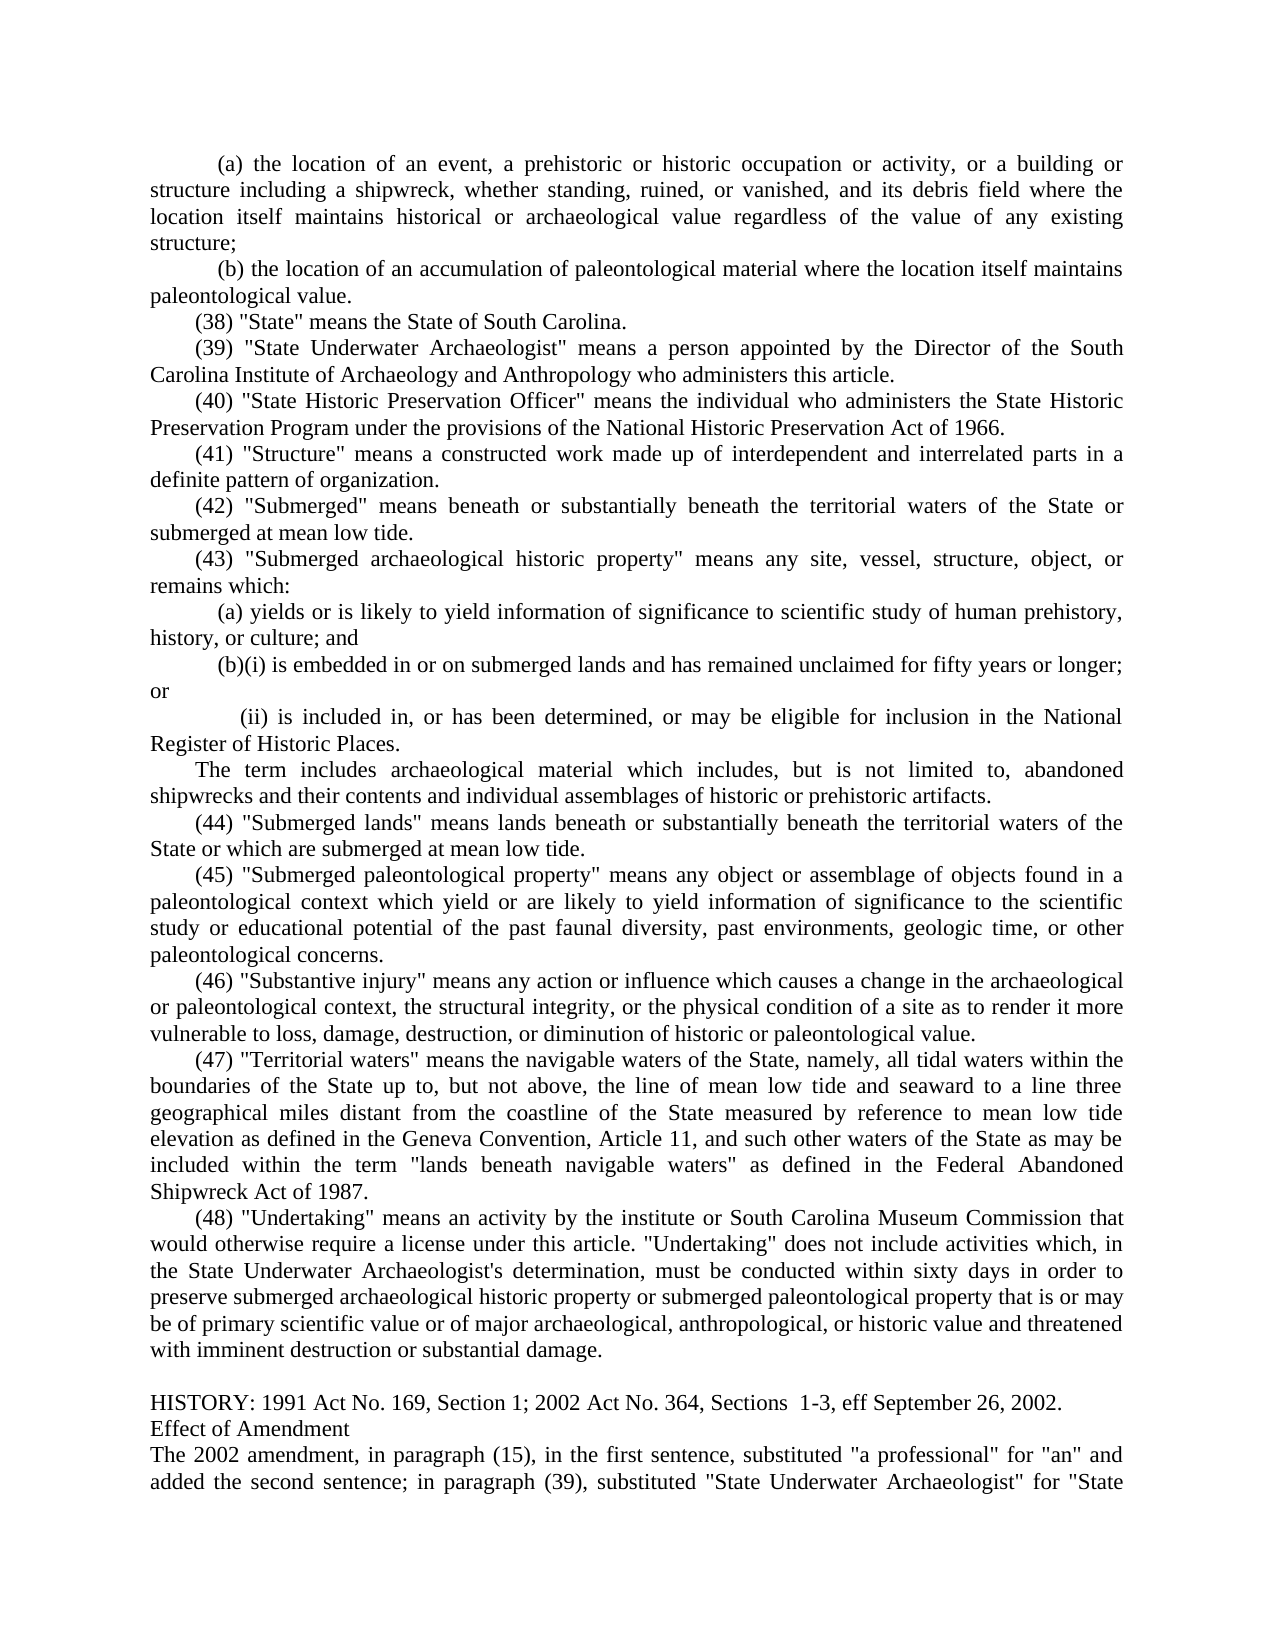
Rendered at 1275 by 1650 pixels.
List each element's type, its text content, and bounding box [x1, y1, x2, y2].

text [150, 1441, 1125, 1494]
text (47) "Territorial waters" means the navigable waters of the State, namely, all tidal waters within the boundaries of the State up to, but not above, the line of mean low tide and seaward to a line three geographical miles distant from the coastline of the State measured by reference to mean low tide elevation as defined in the Geneva Convention, Article 11, and such other waters of the State as may be included within the term "lands beneath navigable waters" as defined in the Federal Abandoned Shipwreck Act of 1987. [150, 1046, 1125, 1204]
text (39) "State Underwater Archaeologist" means a person appointed by the Director of the South Carolina Institute of Archaeology and Anthropology who administers this article. [150, 334, 1125, 387]
text (41) "Structure" means a constructed work made up of interdependent and interrelated parts in a definite pattern of organization. [150, 440, 1125, 493]
text (46) "Substantive injury" means any action or influence which causes a change in the archaeological or paleontological context, the structural integrity, or the physical condition of a site as to render it more vulnerable to loss, damage, destruction, or diminution of historic or paleontological value. [150, 967, 1125, 1046]
text (45) "Submerged paleontological property" means any object or assemblage of objects found in a paleontological context which yield or are likely to yield information of significance to the scientific study or educational potential of the past faunal diversity, past environments, geologic time, or other paleontological concerns. [150, 862, 1125, 967]
text (b)(i) is embedded in or on submerged lands and has remained unclaimed for fifty years or longer; or [150, 651, 1125, 703]
text (42) "Submerged" means beneath or substantially beneath the territorial waters of the State or submerged at mean low tide. [150, 493, 1125, 545]
text (a) the location of an event, a prehistoric or historic occupation or activity, or a building or structure including a shipwreck, whether standing, ruined, or vanished, and its debris field where the location itself maintains historical or archaeological value regardless of the value of any existing structure; [150, 150, 1125, 255]
text (43) "Submerged archaeological historic property" means any site, vessel, structure, object, or remains which: [150, 545, 1125, 598]
text (38) "State" means the State of South Carolina. [150, 308, 1125, 334]
text (ii) is included in, or has been determined, or may be eligible for inclusion in the National Register of Historic Places. [150, 703, 1125, 756]
text (44) "Submerged lands" means lands beneath or substantially beneath the territorial waters of the State or which are submerged at mean low tide. [150, 809, 1125, 862]
text (a) yields or is likely to yield information of significance to scientific study of human prehistory, history, or culture; and [150, 598, 1125, 651]
text (48) "Undertaking" means an activity by the institute or South Carolina Museum Commission that would otherwise require a license under this article. "Undertaking" does not include activities which, in the State Underwater Archaeologist's determination, must be conducted within sixty days in order to preserve submerged archaeological historic property or submerged paleontological property that is or may be of primary scientific value or of major archaeological, anthropological, or historic value and threatened with imminent destruction or substantial damage. [150, 1204, 1125, 1362]
text The term includes archaeological material which includes, but is not limited to, abandoned shipwrecks and their contents and individual assemblages of historic or prehistoric artifacts. [150, 756, 1125, 809]
text (b) the location of an accumulation of paleontological material where the location itself maintains paleontological value. [150, 255, 1125, 308]
text (40) "State Historic Preservation Officer" means the individual who administers the State Historic Preservation Program under the provisions of the National Historic Preservation Act of 1966. [150, 387, 1125, 440]
text HISTORY: 1991 Act No. 169, Section 1; 2002 Act No. 364, Sections 1-3, eff September 26, 2002. [150, 1389, 1125, 1415]
text Effect of Amendment [150, 1415, 1125, 1441]
